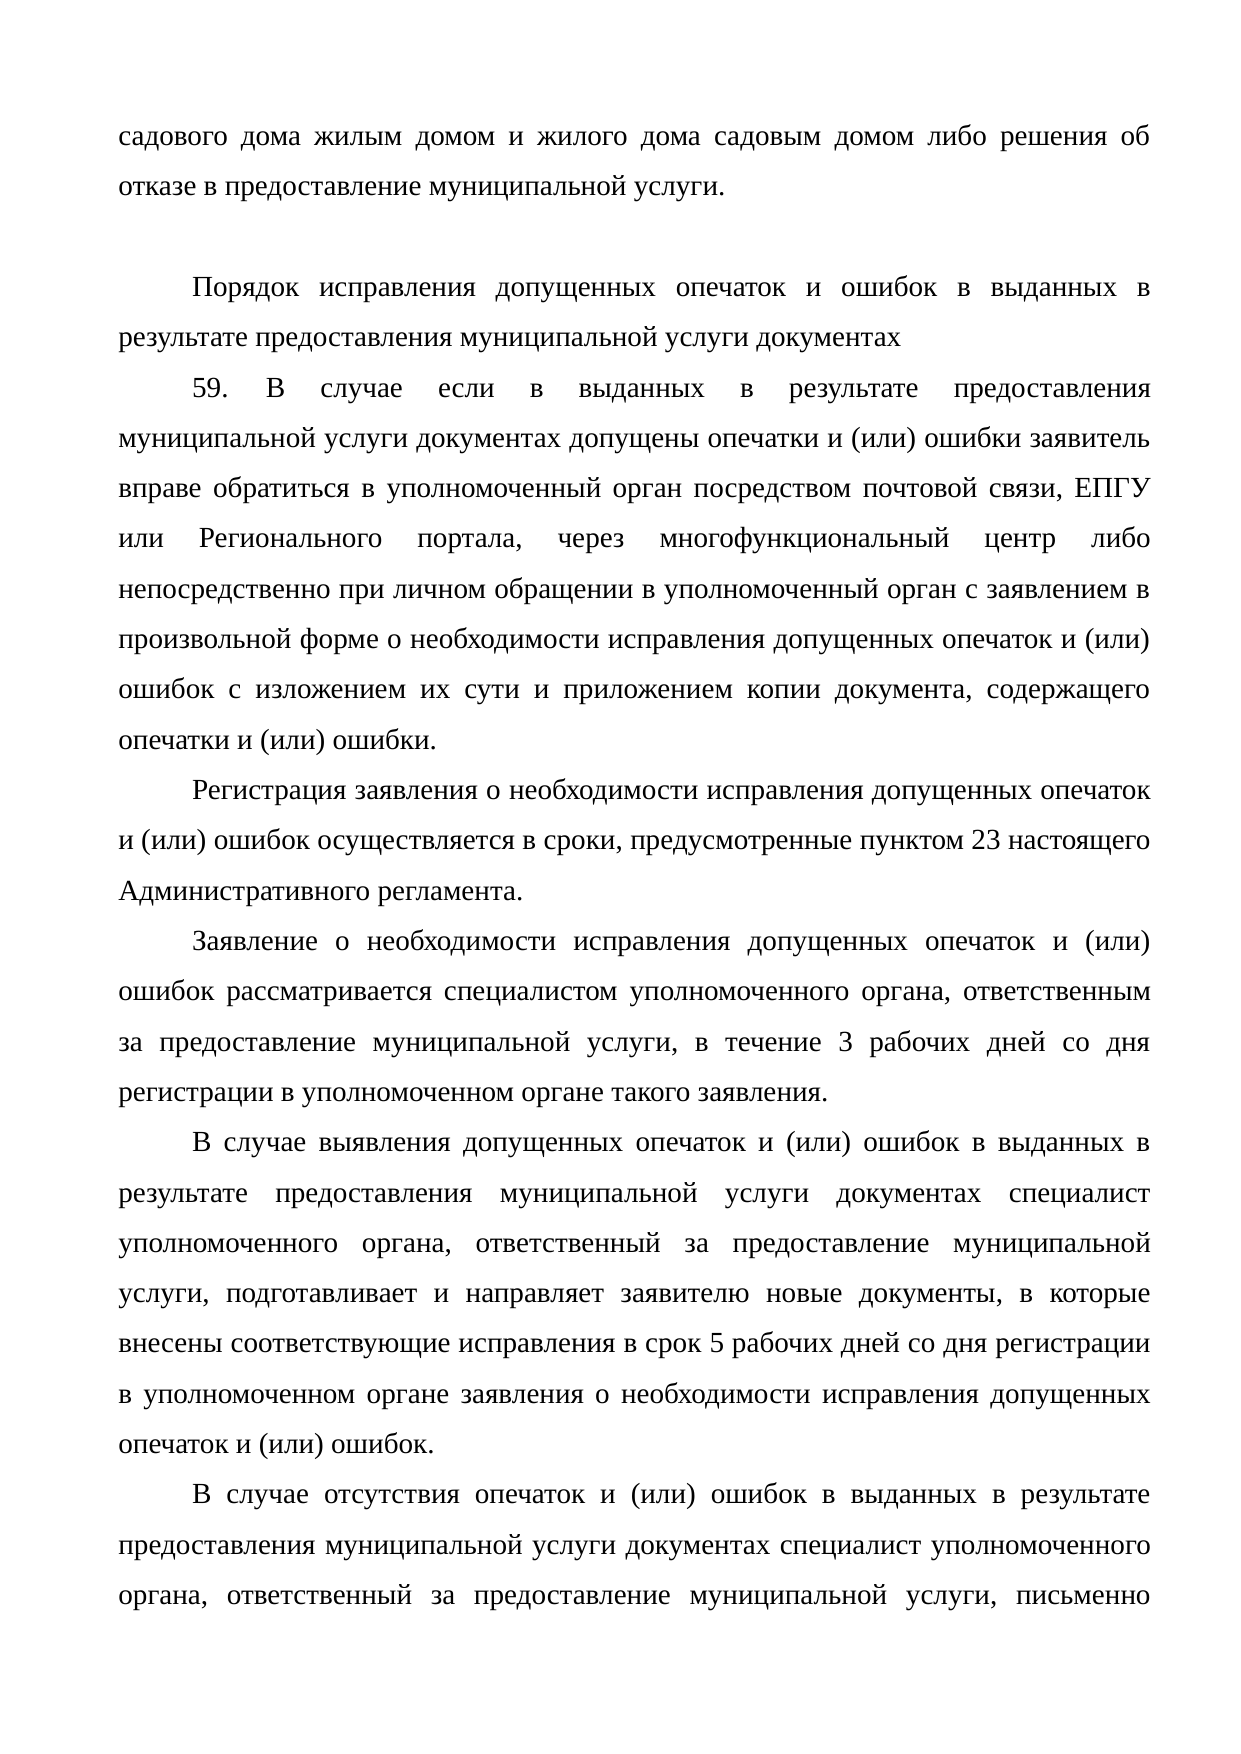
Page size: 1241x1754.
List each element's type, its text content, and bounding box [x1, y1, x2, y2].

text 59. В случае если в выданных в результате предоставления муниципальной услуги документах допущены опечатки и (или) ошибки заявитель вправе обратиться в уполномоченный орган посредством почтовой связи, ЕПГУ или Регионального портала, через многофункциональный центр либо непосредственно при личном обращении в уполномоченный орган с заявлением в произвольной форме о необходимости исправления допущенных опечаток и (или) ошибок с изложением их сути и приложением копии документа, содержащего опечатки и (или) ошибки. [118, 370, 1152, 755]
text Регистрация заявления о необходимости исправления допущенных опечаток и (или) ошибок осуществляется в сроки, предусмотренные пунктом 23 настоящего Административного регламента. [118, 772, 1152, 906]
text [118, 1477, 1152, 1611]
text В случае выявления допущенных опечаток и (или) ошибок в выданных в результате предоставления муниципальной услуги документах специалист уполномоченного органа, ответственный за предоставление муниципальной услуги, подготавливает и направляет заявителю новые документы, в которые внесены соответствующие исправления в срок 5 рабочих дней со дня регистрации в уполномоченном органе заявления о необходимости исправления допущенных опечаток и (или) ошибок. [118, 1124, 1152, 1460]
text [118, 118, 1152, 202]
text Заявление о необходимости исправления допущенных опечаток и (или) ошибок рассматривается специалистом уполномоченного органа, ответственным за предоставление муниципальной услуги, в течение 3 рабочих дней со дня регистрации в уполномоченном органе такого заявления. [118, 923, 1152, 1108]
text Порядок исправления допущенных опечаток и ошибок в выданных в результате предоставления муниципальной услуги документах [118, 269, 1152, 353]
